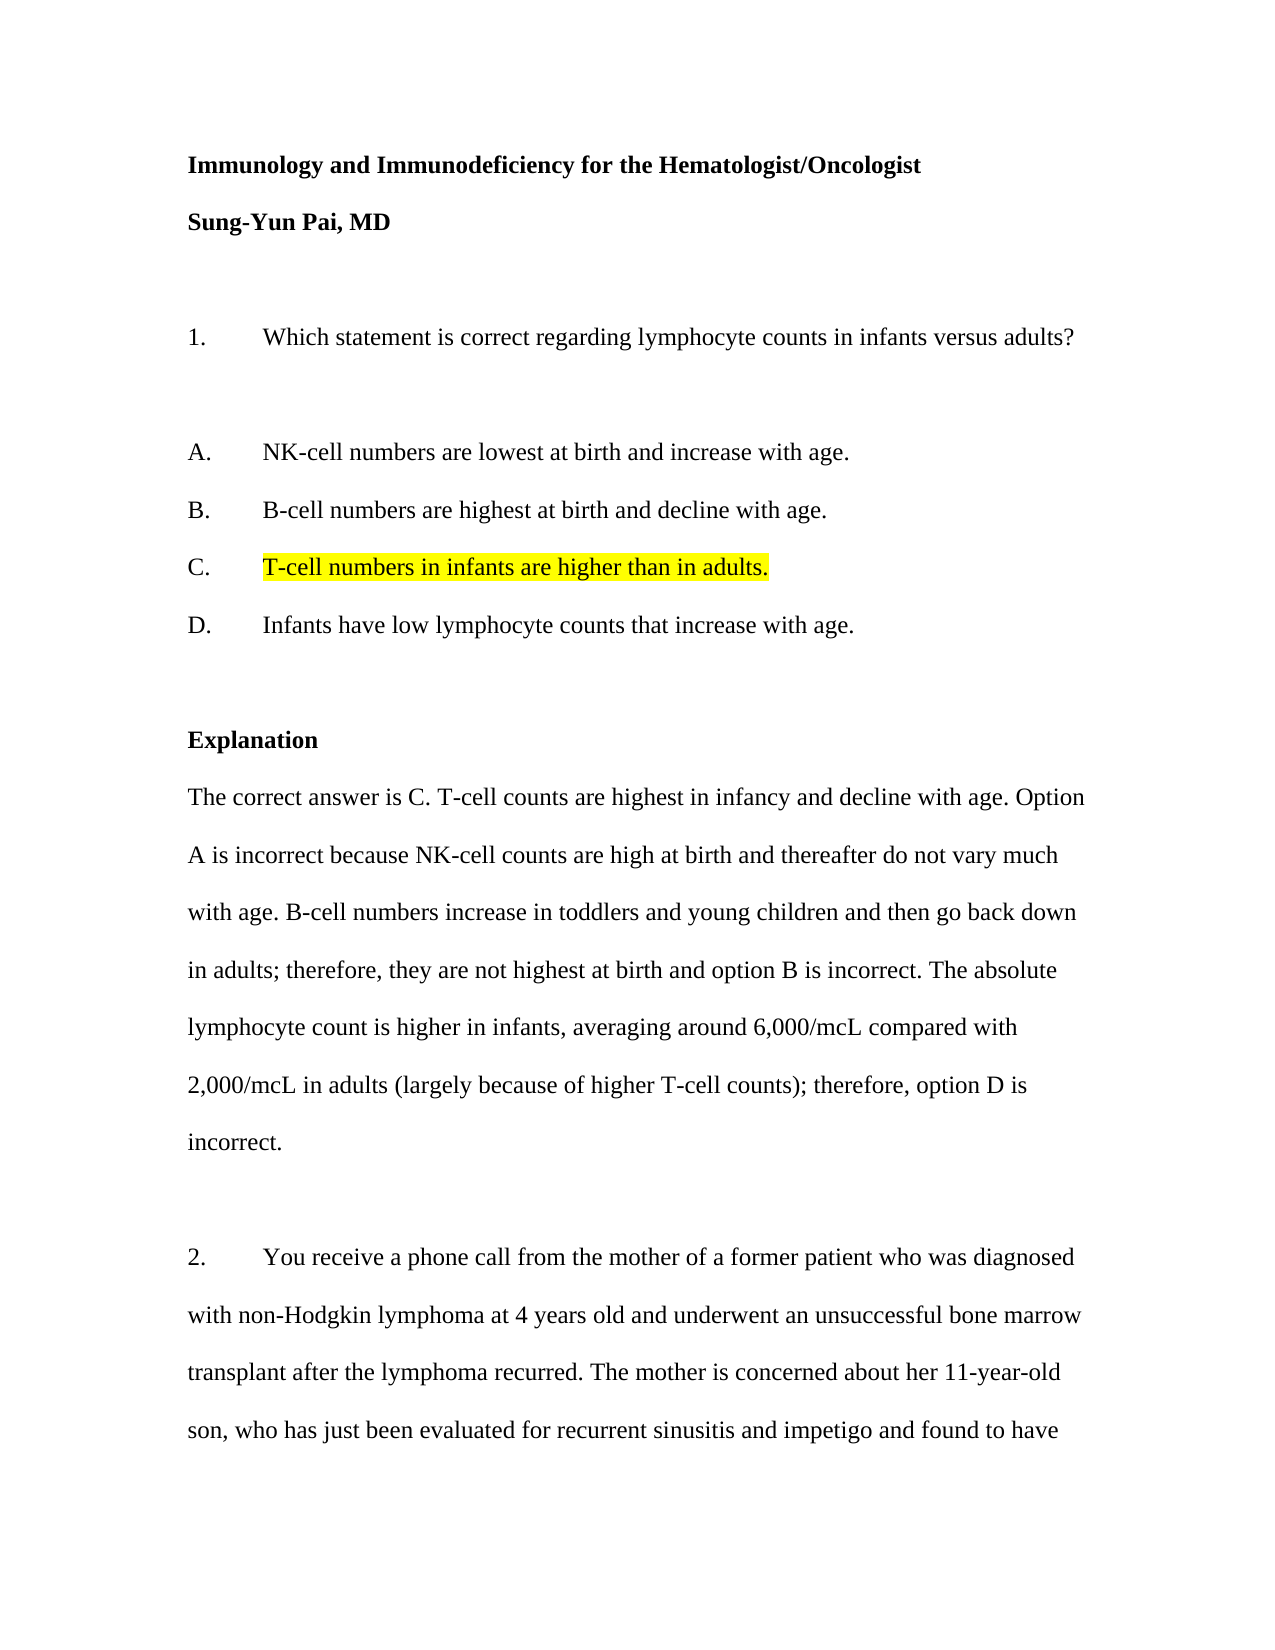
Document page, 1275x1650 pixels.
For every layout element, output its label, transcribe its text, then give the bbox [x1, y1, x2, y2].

text D. Infants have low lymphocyte counts that increase with age. [187, 610, 1087, 639]
text A. NK-cell numbers are lowest at birth and increase with age. [187, 437, 1087, 466]
text The correct answer is C. T-cell counts are highest in infancy and decline with age. Option A is incorrect because NK-cell counts are high at birth and thereafter do not vary much with age. B-cell numbers increase in toddlers and young children and then go back down in adults; therefore, they are not highest at birth and option B is incorrect. The absolute lymphocyte count is higher in infants, averaging around 6,000/mcL compared with 2,000/mcL in adults (largely because of higher T-cell counts); therefore, option D is incorrect. [187, 782, 1087, 1156]
text Explanation [187, 725, 1087, 754]
subtitle Immunology and Immunodeficiency for the Hematologist/Oncologist [187, 150, 1087, 179]
text Sung-Yun Pai, MD [187, 207, 1087, 236]
text B. B-cell numbers are highest at birth and decline with age. [187, 495, 1087, 524]
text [187, 1242, 1087, 1444]
text 1. Which statement is correct regarding lymphocyte counts in infants versus adults? [187, 322, 1087, 351]
text C. T-cell numbers in infants are higher than in adults. [187, 552, 1087, 581]
